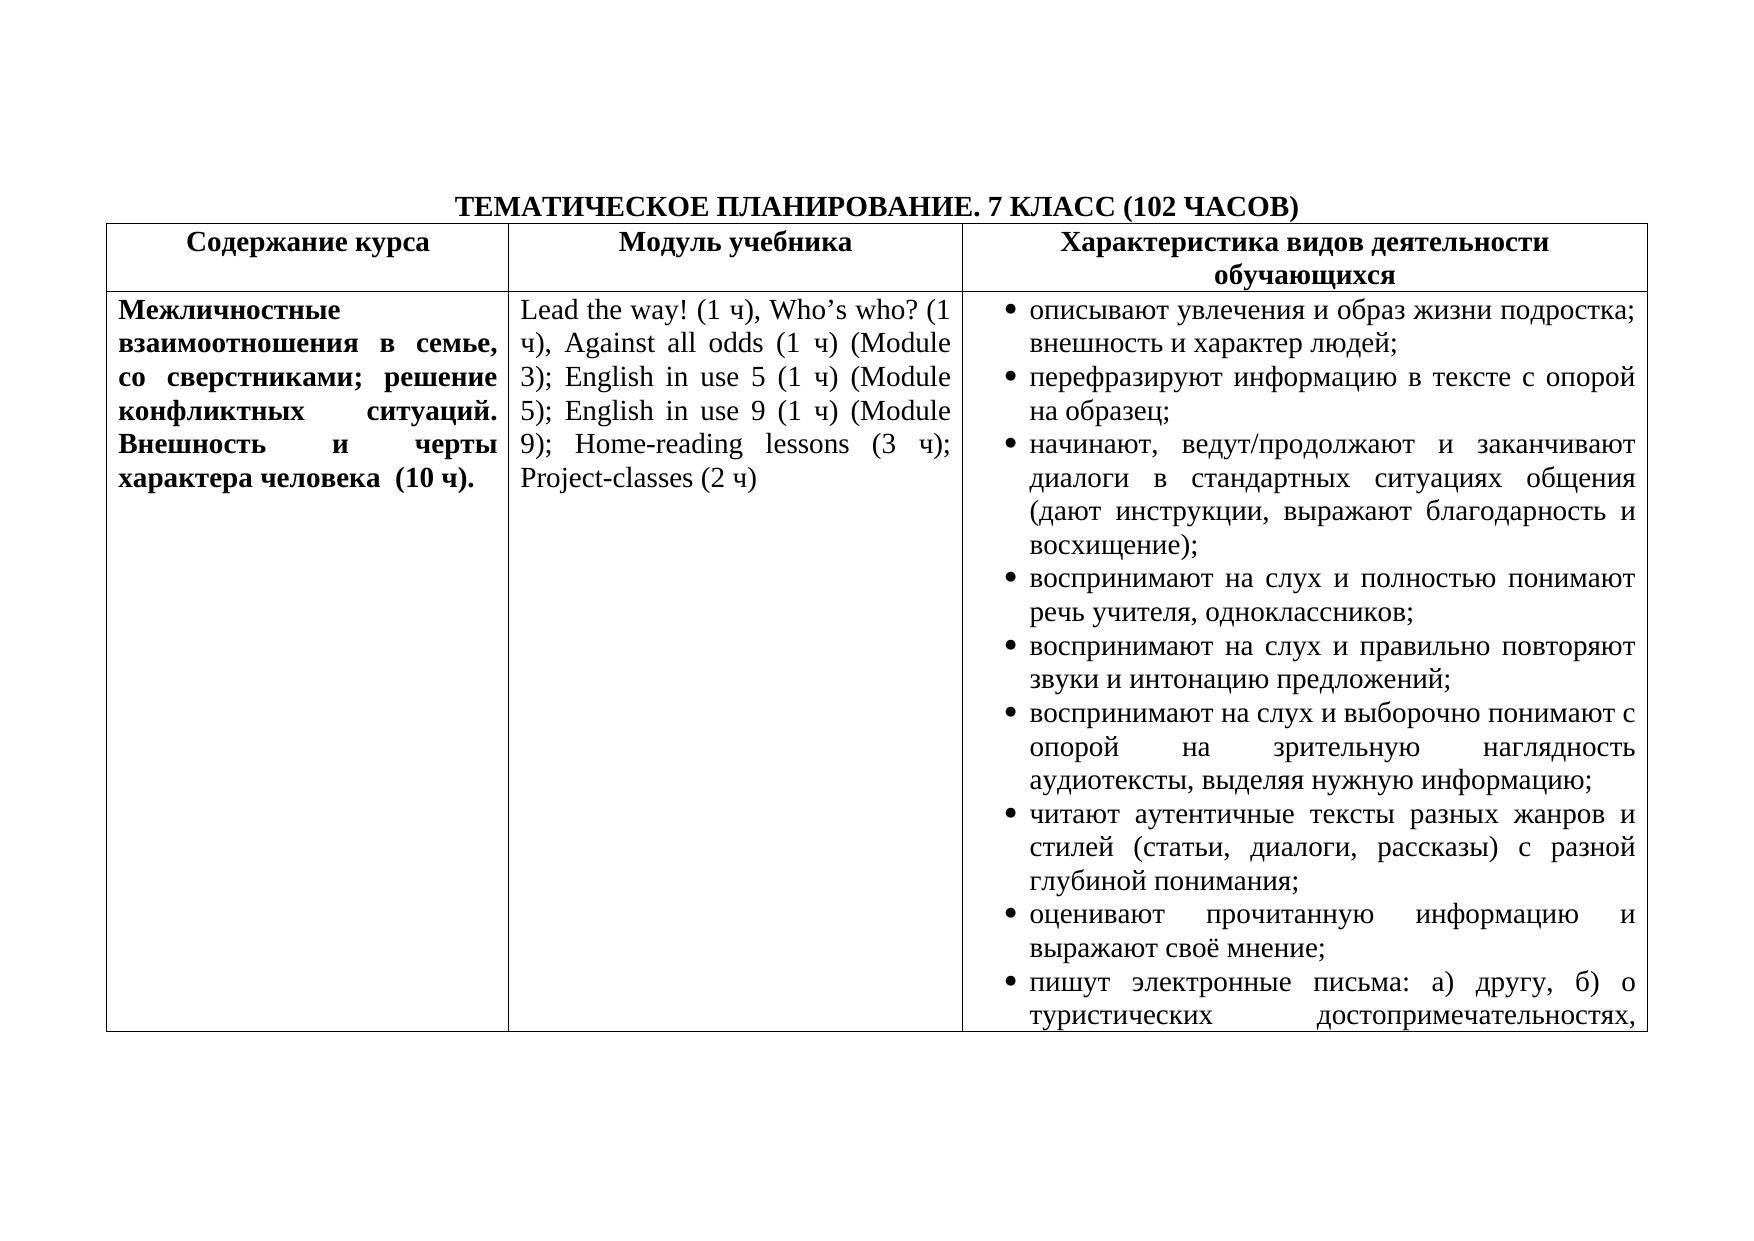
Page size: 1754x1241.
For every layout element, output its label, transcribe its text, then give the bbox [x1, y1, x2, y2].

table_header Характеристика видов деятельности обучающихся [963, 224, 1647, 291]
table_header Содержание курса [107, 224, 508, 291]
table_header Модуль учебника [509, 224, 962, 291]
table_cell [963, 292, 1647, 1031]
text Тематическое планирование. 7 класс (102 часов) [118, 189, 1636, 223]
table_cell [107, 292, 508, 1031]
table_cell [509, 292, 962, 1031]
